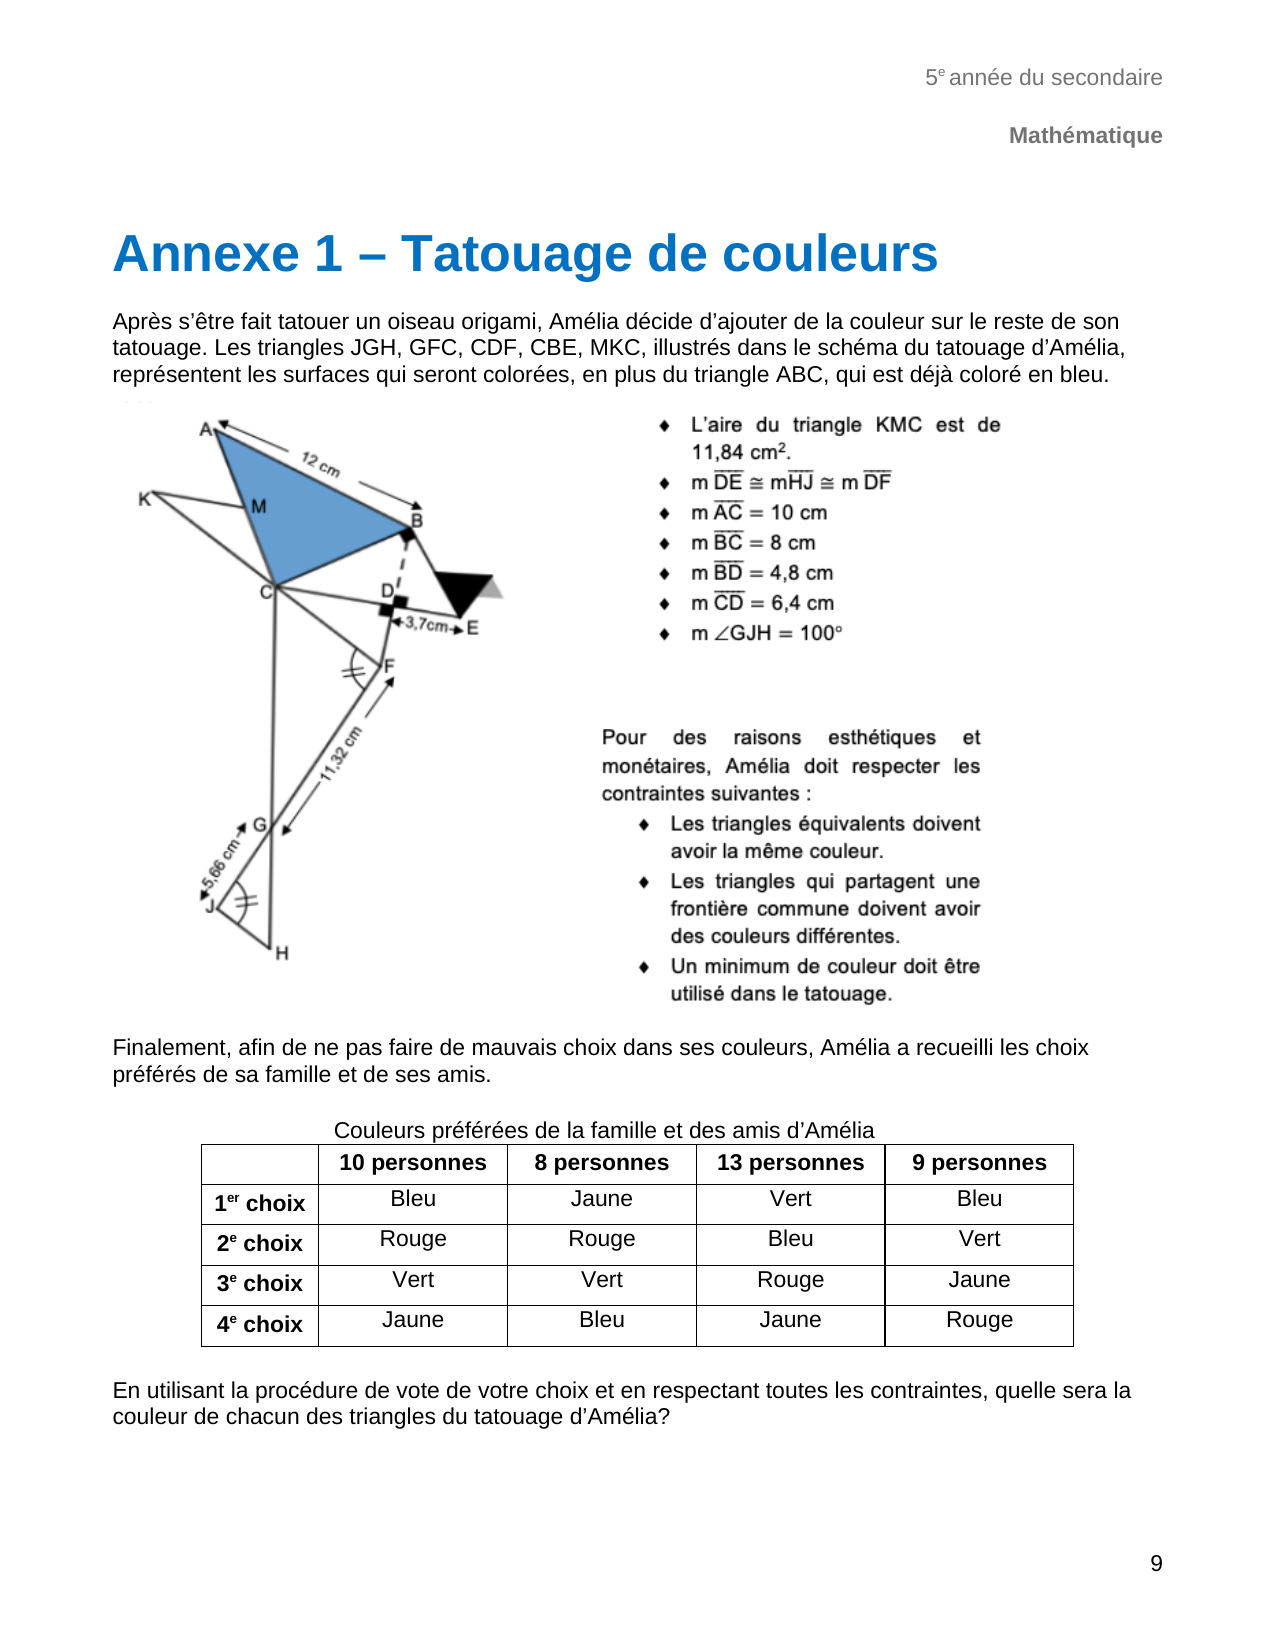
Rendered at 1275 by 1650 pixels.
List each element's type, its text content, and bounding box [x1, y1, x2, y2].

table_header 13 personnes [697, 1145, 884, 1184]
text Mathématique [112, 122, 1163, 148]
picture [123, 399, 1084, 1035]
table_cell Vert [319, 1266, 507, 1305]
table_cell 2e choix [202, 1225, 318, 1265]
table_header 8 personnes [508, 1145, 696, 1184]
text Finalement, afin de ne pas faire de mauvais choix dans ses couleurs, Amélia a recueilli les choix préférés de sa famille et de ses amis. [112, 1034, 1163, 1087]
table_cell Jaune [697, 1306, 884, 1346]
table_cell Rouge [886, 1306, 1073, 1346]
table_header 9 personnes [886, 1145, 1073, 1184]
table_header [112, 387, 1162, 1034]
table_cell Jaune [508, 1185, 696, 1224]
table_cell Bleu [319, 1185, 507, 1224]
table_cell Bleu [886, 1185, 1073, 1224]
table_cell Vert [508, 1266, 696, 1305]
table_cell Vert [697, 1185, 884, 1224]
table_cell Jaune [886, 1266, 1073, 1305]
table_cell 1er choix [202, 1185, 318, 1224]
table_cell Bleu [697, 1225, 884, 1265]
table_cell Jaune [319, 1306, 507, 1346]
table_cell Bleu [508, 1306, 696, 1346]
table_header 10 personnes [319, 1145, 507, 1184]
text En utilisant la procédure de vote de votre choix et en respectant toutes les contraintes, quelle sera la couleur de chacun des triangles du tatouage d’Amélia? [112, 1377, 1163, 1429]
table_cell Vert [886, 1225, 1073, 1265]
text Après s’être fait tatouer un oiseau origami, Amélia décide d’ajouter de la couleur sur le reste de son tatouage. Les triangles JGH, GFC, CDF, CBE, MKC, illustrés dans le schéma du tatouage d’Amélia, représentent les surfaces qui seront colorées, en plus du triangle ABC, qui est déjà coloré en bleu. [112, 308, 1163, 387]
text Annexe 1 – Tatouage de couleurs [112, 223, 1163, 283]
table_cell 3e choix [202, 1266, 318, 1305]
table_cell Rouge [697, 1266, 884, 1305]
table_header [202, 1145, 318, 1184]
table_cell 4e choix [202, 1306, 318, 1346]
table_cell Rouge [319, 1225, 507, 1265]
text Couleurs préférées de la famille et des amis d’Amélia [260, 1117, 1163, 1143]
table_cell Rouge [508, 1225, 696, 1265]
